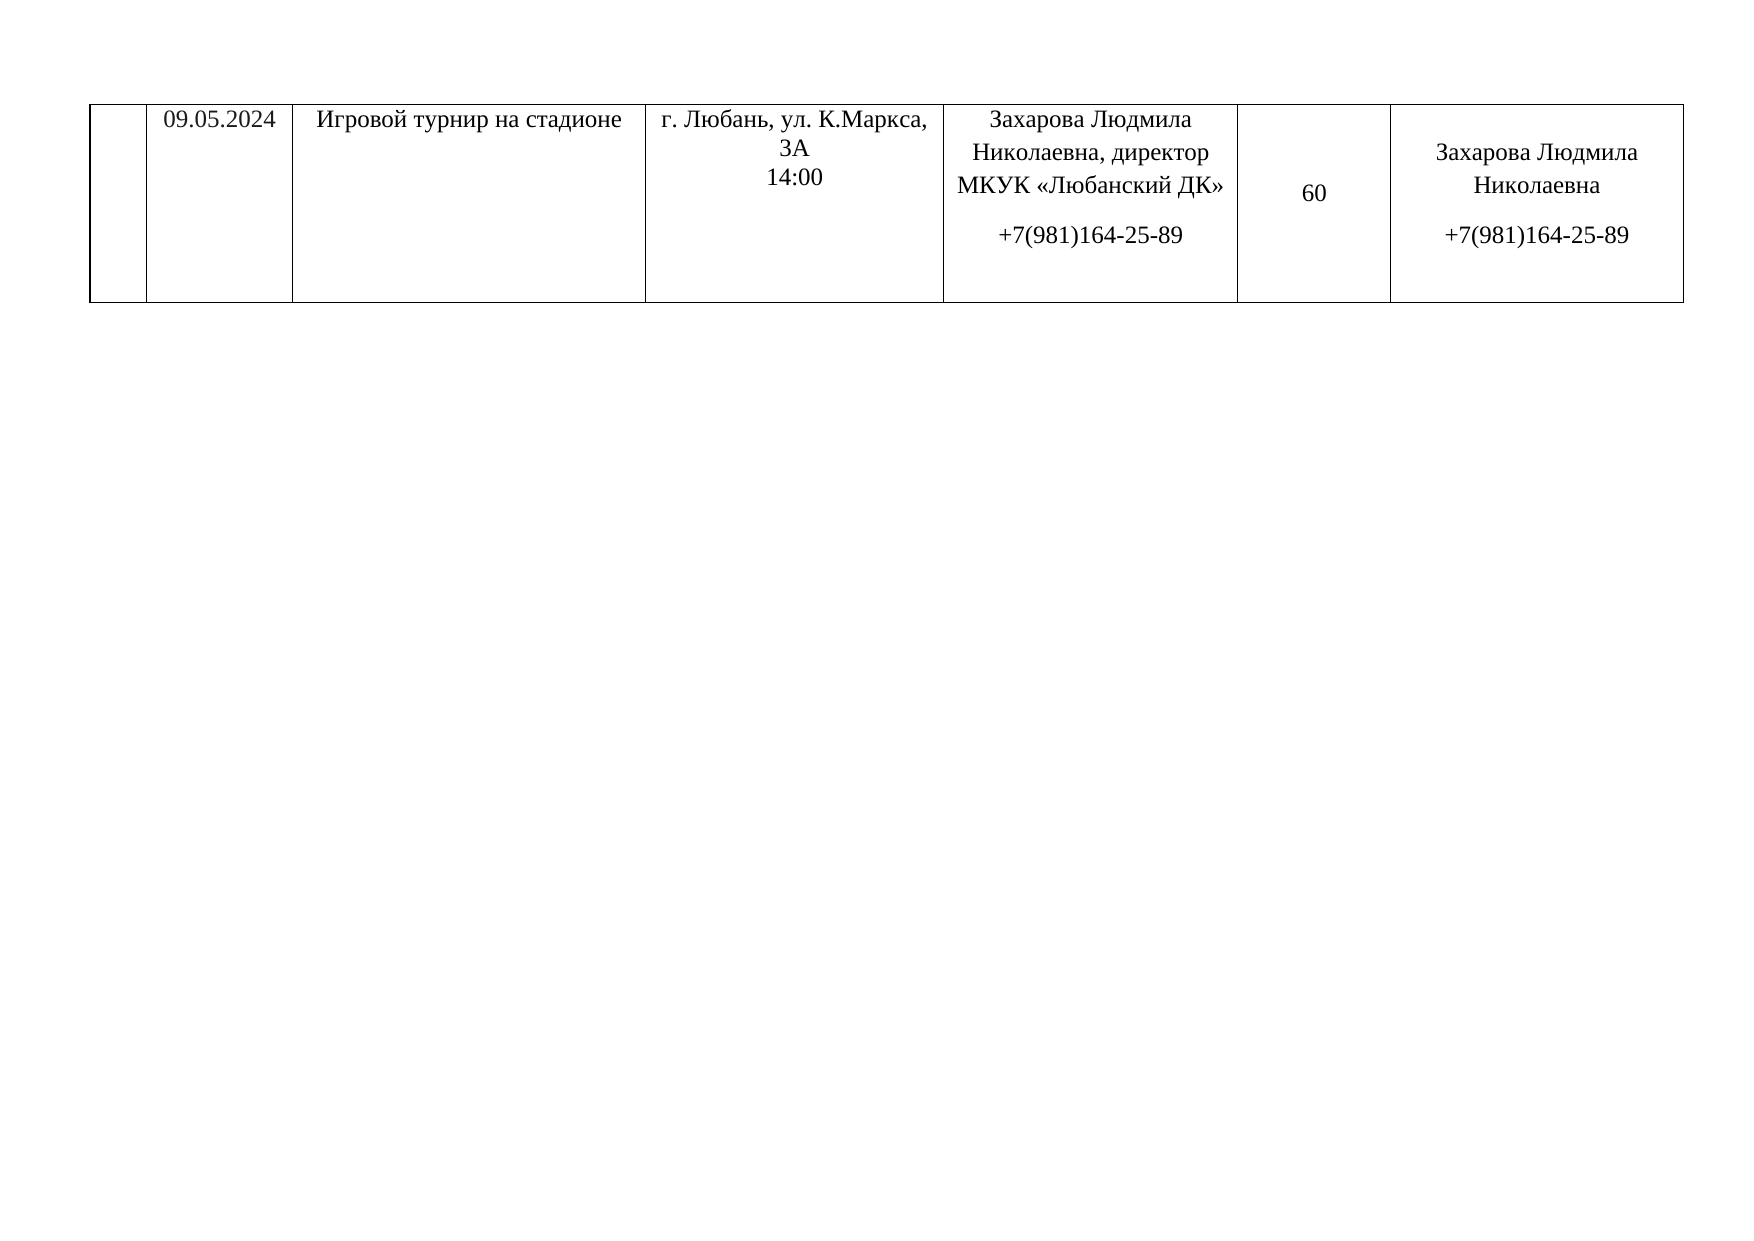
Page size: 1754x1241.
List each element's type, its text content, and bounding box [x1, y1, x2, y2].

table_cell г. Любань, ул. К.Маркса, 3А 14:00 [646, 105, 943, 302]
table_cell [91, 105, 146, 302]
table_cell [1391, 105, 1683, 302]
table_cell Игровой турнир на стадионе [293, 105, 645, 302]
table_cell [944, 105, 1237, 302]
table_cell 09.05.2024 [147, 105, 292, 302]
table_cell 60 [1238, 105, 1390, 302]
